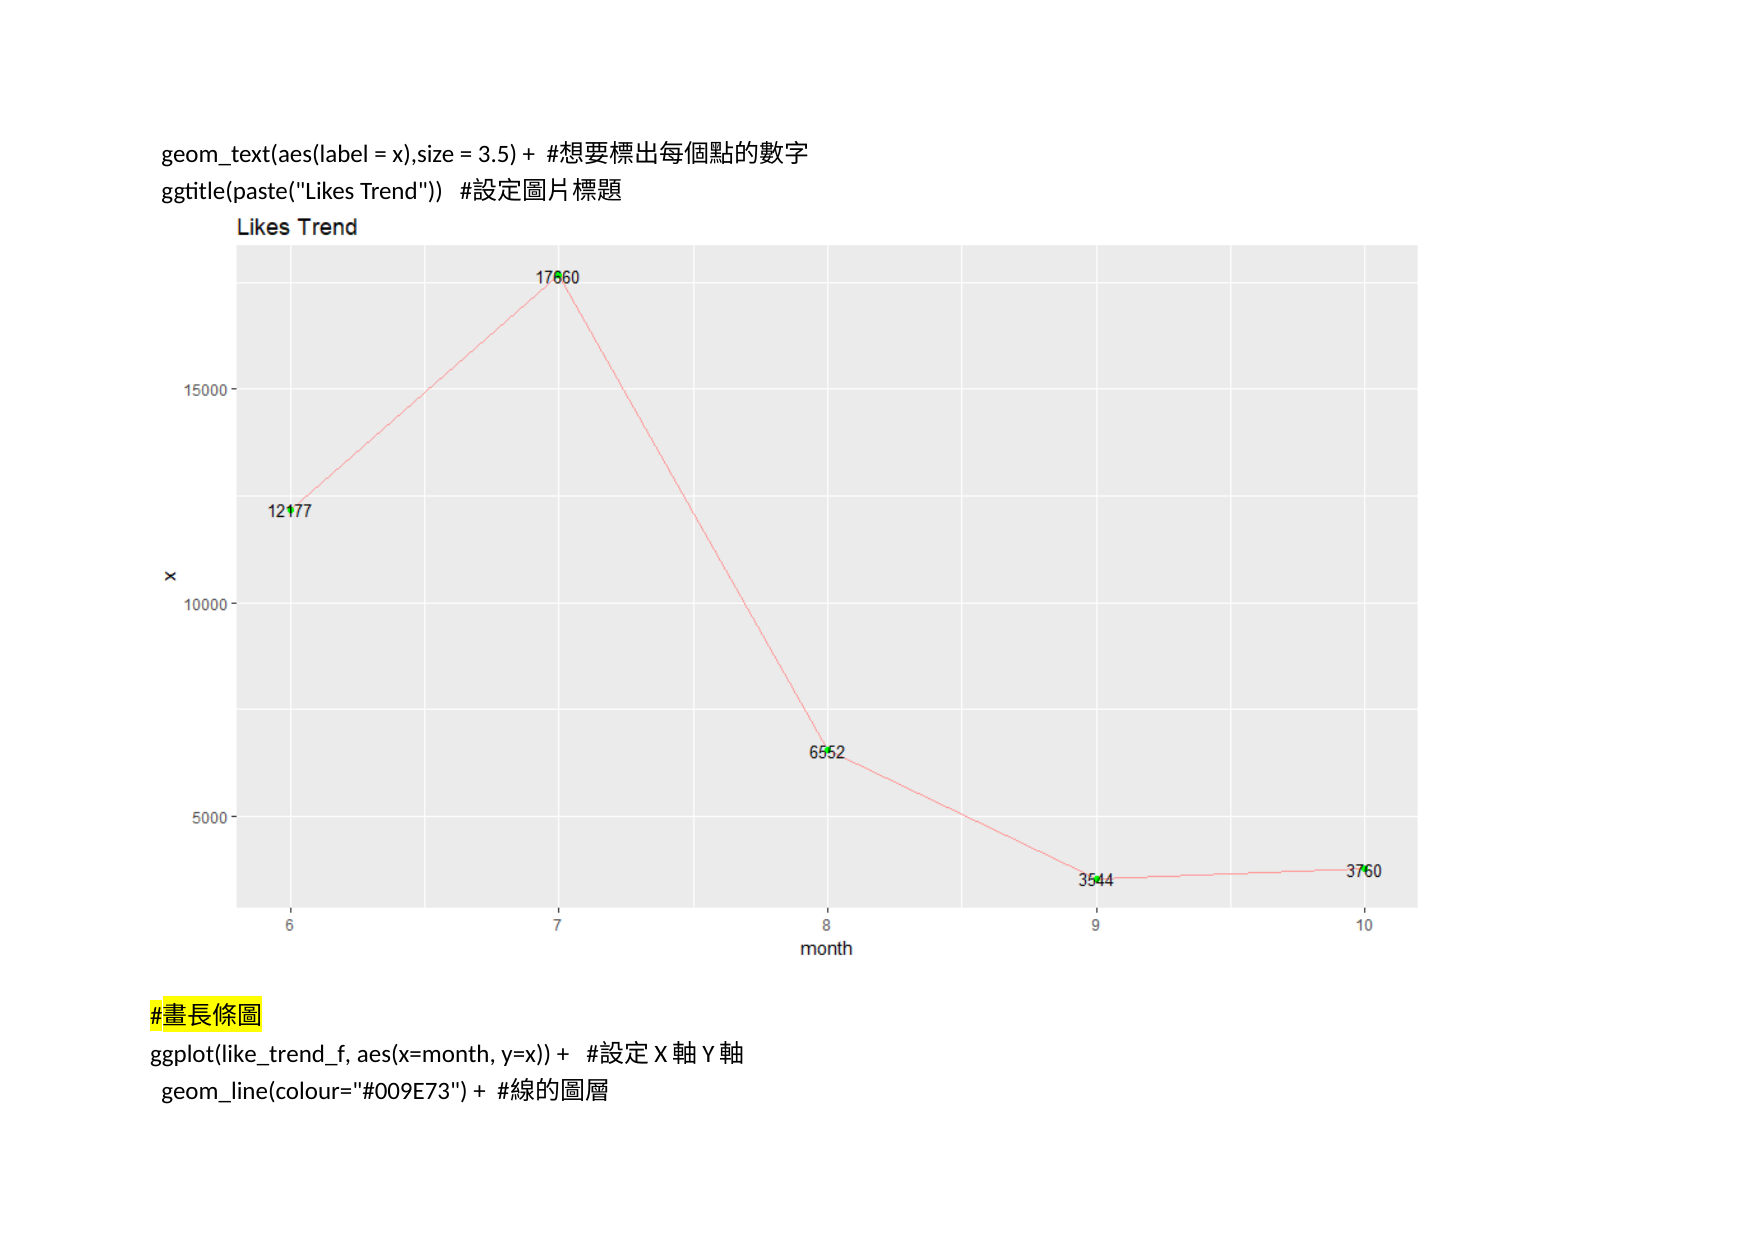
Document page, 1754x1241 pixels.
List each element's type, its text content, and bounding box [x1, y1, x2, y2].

text geom_line(colour="#009E73") + #線的圖層 [150, 1070, 1604, 1108]
text geom_text(aes(label = x),size = 3.5) + #想要標出每個點的數字 [150, 133, 1604, 170]
text ggtitle(paste("Likes Trend")) #設定圖片標題 [150, 170, 1604, 208]
picture [150, 207, 1428, 964]
text #畫長條圖 [150, 995, 1604, 1033]
text ggplot(like_trend_f, aes(x=month, y=x)) + #設定X軸Y軸 [150, 1033, 1604, 1070]
